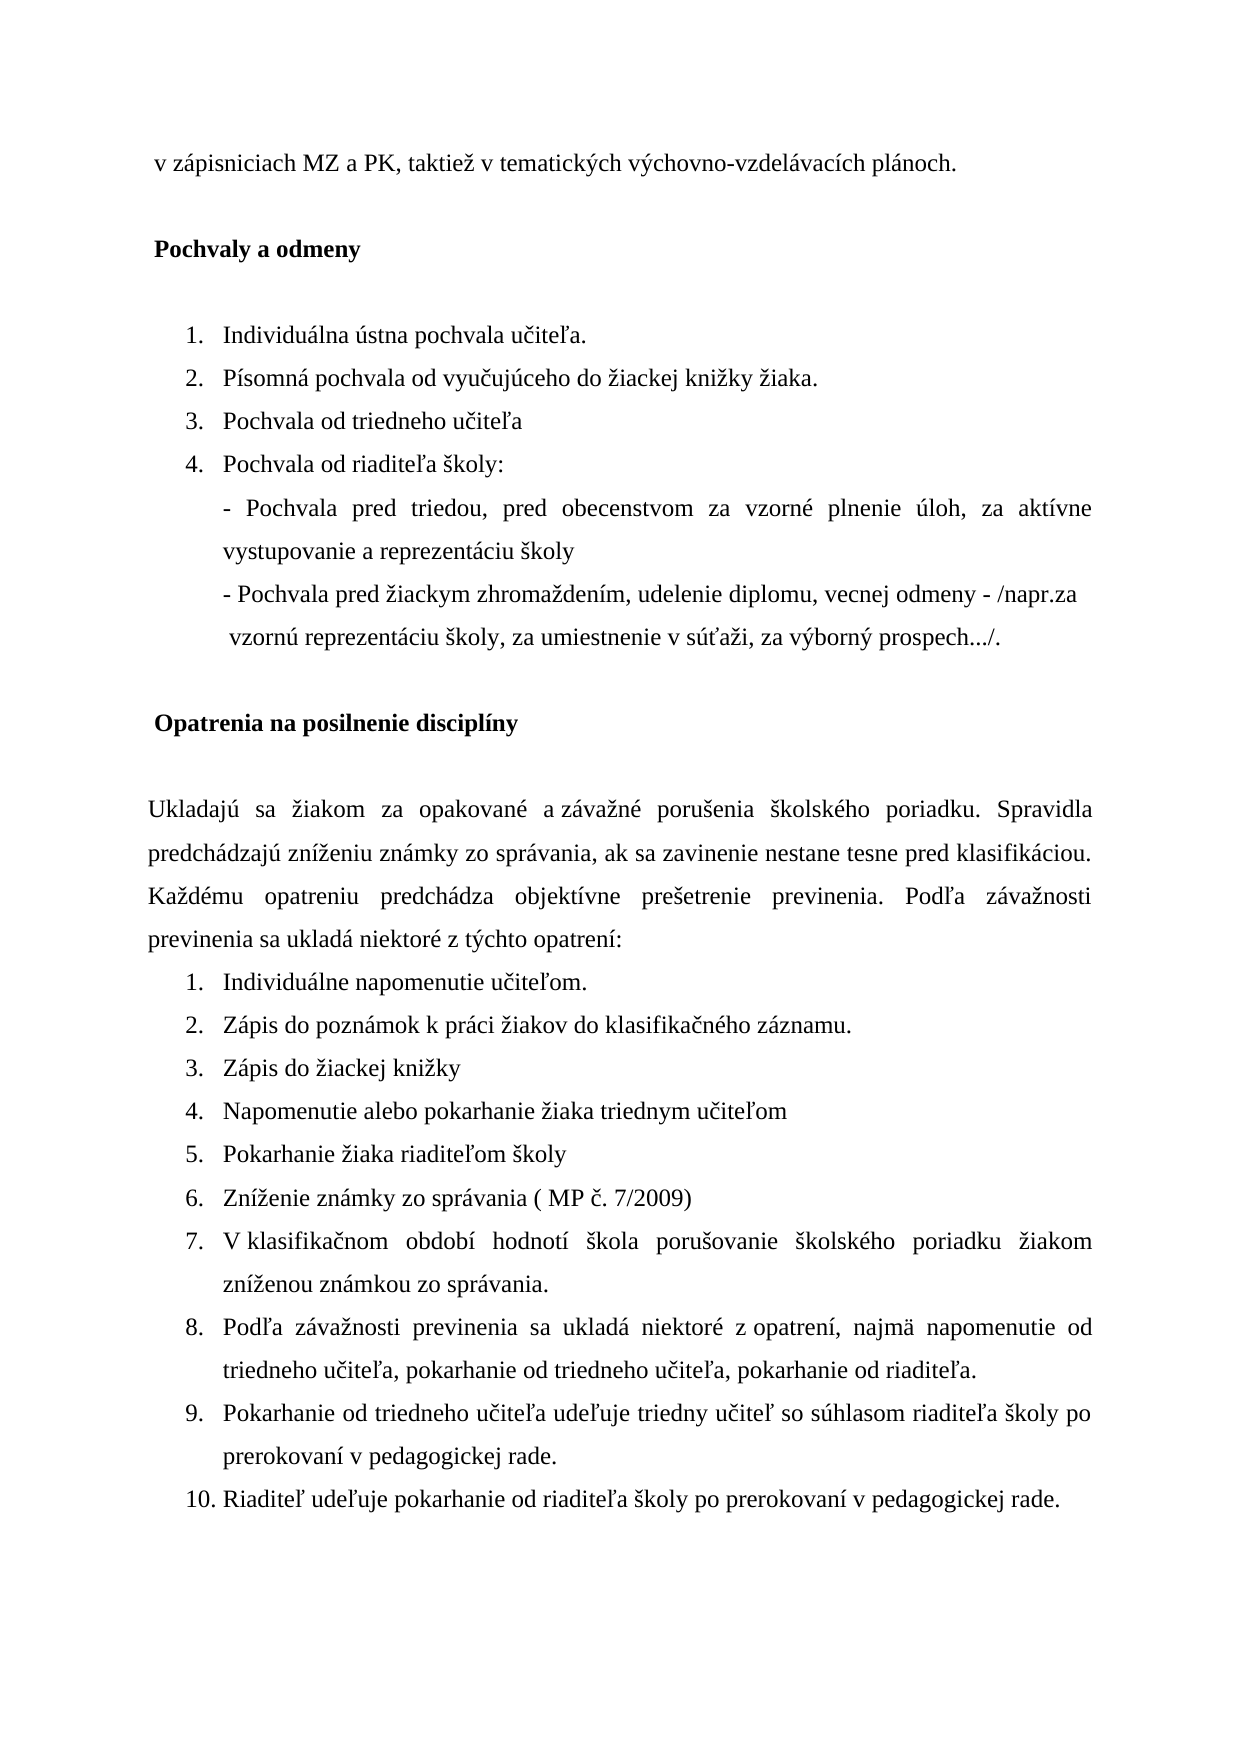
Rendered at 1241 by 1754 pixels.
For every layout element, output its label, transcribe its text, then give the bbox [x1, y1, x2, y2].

subtitle Opatrenia na posilnenie disciplíny [148, 708, 1093, 737]
text - Pochvala pred žiackym zhromaždením, udelenie diplomu, vecnej odmeny - /napr.za [185, 579, 1093, 608]
list Zápis do žiackej knižky [185, 1053, 1093, 1082]
list Individuálna ústna pochvala učiteľa. [185, 320, 1093, 349]
list Pochvala od riaditeľa školy: [185, 449, 1093, 478]
list Zníženie známky zo správania ( MP č. 7/2009) [185, 1183, 1093, 1211]
list Napomenutie alebo pokarhanie žiaka triednym učiteľom [185, 1096, 1093, 1125]
list Písomná pochvala od vyučujúceho do žiackej knižky žiaka. [185, 363, 1093, 392]
text vzornú reprezentáciu školy, za umiestnenie v súťaži, za výborný prospech.../. [185, 622, 1093, 651]
list Individuálne napomenutie učiteľom. [185, 967, 1093, 996]
list V klasifikačnom období hodnotí škola porušovanie školského poriadku žiakom zníženou známkou zo správania. [185, 1226, 1093, 1298]
text Pochvaly a odmeny [148, 234, 1093, 263]
text v zápisniciach MZ a PK, taktiež v tematických výchovno-vzdelávacích plánoch. [148, 148, 1093, 176]
list Podľa závažnosti previnenia sa ukladá niektoré z opatrení, najmä napomenutie od triedneho učiteľa, pokarhanie od triedneho učiteľa, pokarhanie od riaditeľa. [185, 1312, 1093, 1384]
list Pochvala od triedneho učiteľa [185, 406, 1093, 435]
text - Pochvala pred triedou, pred obecenstvom za vzorné plnenie úloh, za aktívne vystupovanie a reprezentáciu školy [223, 493, 1093, 564]
list Zápis do poznámok k práci žiakov do klasifikačného záznamu. [185, 1010, 1093, 1039]
list Riaditeľ udeľuje pokarhanie od riaditeľa školy po prerokovaní v pedagogickej rade. [185, 1484, 1093, 1513]
text Ukladajú sa žiakom za opakované a závažné porušenia školského poriadku. Spravidla predchádzajú zníženiu známky zo správania, ak sa zavinenie nestane tesne pred klasifikáciou. Každému opatreniu predchádza objektívne prešetrenie previnenia. Podľa závažnosti previnenia sa ukladá niektoré z týchto opatrení: [148, 794, 1093, 953]
list Pokarhanie žiaka riaditeľom školy [185, 1139, 1093, 1168]
list Pokarhanie od triedneho učiteľa udeľuje triedny učiteľ so súhlasom riaditeľa školy po prerokovaní v pedagogickej rade. [185, 1398, 1093, 1470]
